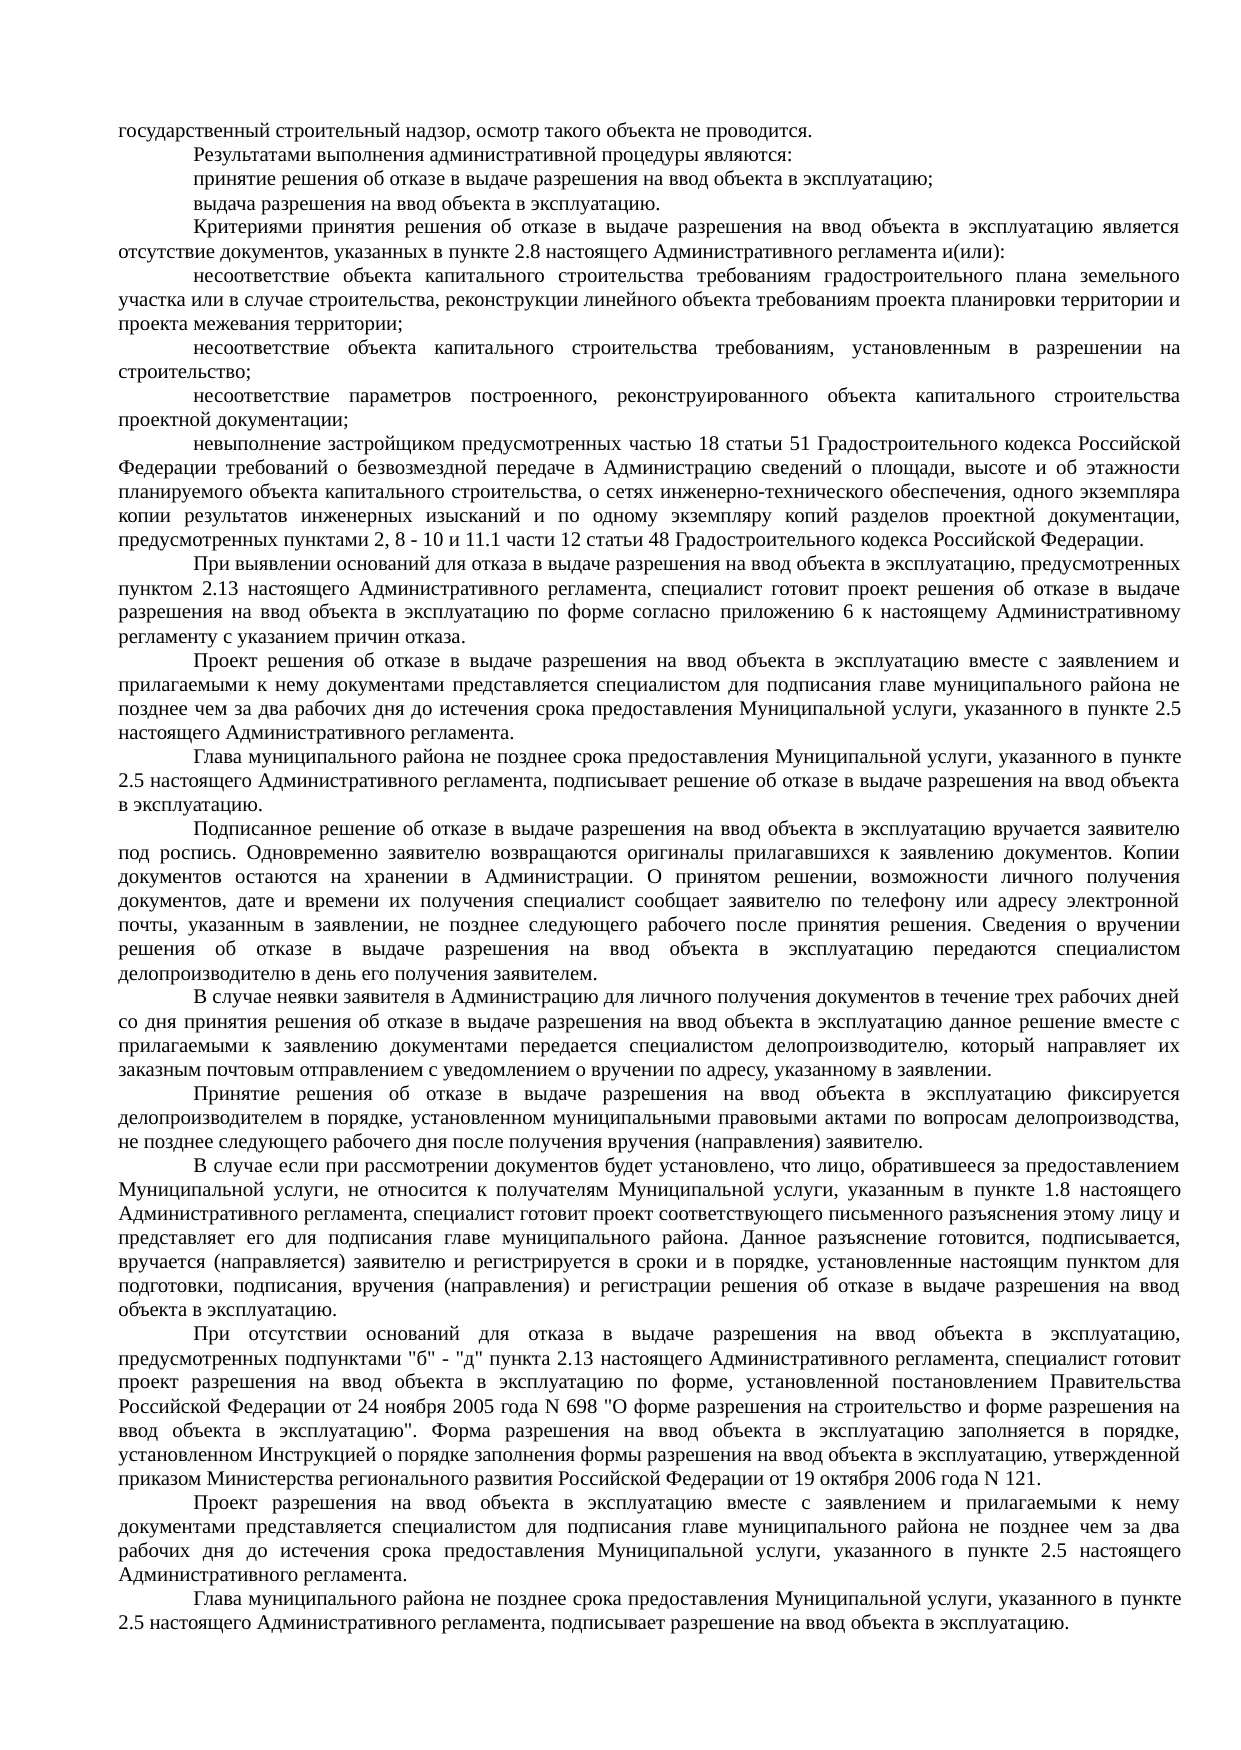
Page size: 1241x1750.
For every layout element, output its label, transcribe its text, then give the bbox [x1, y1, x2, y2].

text Критериями принятия решения об отказе в выдаче разрешения на ввод объекта в эксплуатацию является отсутствие документов, указанных в пункте 2.8 настоящего Административного регламента и(или): [118, 214, 1181, 263]
text Результатами выполнения административной процедуры являются: [118, 142, 1181, 166]
text несоответствие объекта капитального строительства требованиям, установленным в разрешении на строительство; [118, 335, 1181, 383]
text Подписанное решение об отказе в выдаче разрешения на ввод объекта в эксплуатацию вручается заявителю под роспись. Одновременно заявителю возвращаются оригиналы прилагавшихся к заявлению документов. Копии документов остаются на хранении в Администрации. О принятом решении, возможности личного получения документов, дате и времени их получения специалист сообщает заявителю по телефону или адресу электронной почты, указанным в заявлении, не позднее следующего рабочего после принятия решения. Сведения о вручении решения об отказе в выдаче разрешения на ввод объекта в эксплуатацию передаются специалистом делопроизводителю в день его получения заявителем. [118, 816, 1181, 984]
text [118, 118, 1181, 142]
text несоответствие параметров построенного, реконструированного объекта капитального строительства проектной документации; [118, 383, 1181, 431]
text несоответствие объекта капитального строительства требованиям градостроительного плана земельного участка или в случае строительства, реконструкции линейного объекта требованиям проекта планировки территории и проекта межевания территории; [118, 263, 1181, 335]
text Проект решения об отказе в выдаче разрешения на ввод объекта в эксплуатацию вместе с заявлением и прилагаемыми к нему документами представляется специалистом для подписания главе муниципального района не позднее чем за два рабочих дня до истечения срока предоставления Муниципальной услуги, указанного в пункте 2.5 настоящего Административного регламента. [118, 648, 1181, 744]
text Принятие решения об отказе в выдаче разрешения на ввод объекта в эксплуатацию фиксируется делопроизводителем в порядке, установленном муниципальными правовыми актами по вопросам делопроизводства, не позднее следующего рабочего дня после получения вручения (направления) заявителю. [118, 1081, 1181, 1153]
text При выявлении оснований для отказа в выдаче разрешения на ввод объекта в эксплуатацию, предусмотренных пунктом 2.13 настоящего Административного регламента, специалист готовит проект решения об отказе в выдаче разрешения на ввод объекта в эксплуатацию по форме согласно приложению 6 к настоящему Административному регламенту с указанием причин отказа. [118, 551, 1181, 648]
text Глава муниципального района не позднее срока предоставления Муниципальной услуги, указанного в пункте 2.5 настоящего Административного регламента, подписывает решение об отказе в выдаче разрешения на ввод объекта в эксплуатацию. [118, 744, 1181, 816]
text Проект разрешения на ввод объекта в эксплуатацию вместе с заявлением и прилагаемыми к нему документами представляется специалистом для подписания главе муниципального района не позднее чем за два рабочих дня до истечения срока предоставления Муниципальной услуги, указанного в пункте 2.5 настоящего Административного регламента. [118, 1490, 1181, 1586]
text В случае если при рассмотрении документов будет установлено, что лицо, обратившееся за предоставлением Муниципальной услуги, не относится к получателям Муниципальной услуги, указанным в пункте 1.8 настоящего Административного регламента, специалист готовит проект соответствующего письменного разъяснения этому лицу и представляет его для подписания главе муниципального района. Данное разъяснение готовится, подписывается, вручается (направляется) заявителю и регистрируется в сроки и в порядке, установленные настоящим пунктом для подготовки, подписания, вручения (направления) и регистрации решения об отказе в выдаче разрешения на ввод объекта в эксплуатацию. [118, 1153, 1181, 1321]
text принятие решения об отказе в выдаче разрешения на ввод объекта в эксплуатацию; [118, 166, 1181, 190]
text выдача разрешения на ввод объекта в эксплуатацию. [118, 190, 1181, 214]
text В случае неявки заявителя в Администрацию для личного получения документов в течение трех рабочих дней со дня принятия решения об отказе в выдаче разрешения на ввод объекта в эксплуатацию данное решение вместе с прилагаемыми к заявлению документами передается специалистом делопроизводителю, который направляет их заказным почтовым отправлением с уведомлением о вручении по адресу, указанному в заявлении. [118, 984, 1181, 1081]
text невыполнение застройщиком предусмотренных частью 18 статьи 51 Градостроительного кодекса Российской Федерации требований о безвозмездной передаче в Администрацию сведений о площади, высоте и об этажности планируемого объекта капитального строительства, о сетях инженерно-технического обеспечения, одного экземпляра копии результатов инженерных изысканий и по одному экземпляру копий разделов проектной документации, предусмотренных пунктами 2, 8 - 10 и 11.1 части 12 статьи 48 Градостроительного кодекса Российской Федерации. [118, 431, 1181, 551]
text Глава муниципального района не позднее срока предоставления Муниципальной услуги, указанного в пункте 2.5 настоящего Административного регламента, подписывает разрешение на ввод объекта в эксплуатацию. [118, 1586, 1181, 1634]
text При отсутствии оснований для отказа в выдаче разрешения на ввод объекта в эксплуатацию, предусмотренных подпунктами "б" - "д" пункта 2.13 настоящего Административного регламента, специалист готовит проект разрешения на ввод объекта в эксплуатацию по форме, установленной постановлением Правительства Российской Федерации от 24 ноября 2005 года N 698 "О форме разрешения на строительство и форме разрешения на ввод объекта в эксплуатацию". Форма разрешения на ввод объекта в эксплуатацию заполняется в порядке, установленном Инструкцией о порядке заполнения формы разрешения на ввод объекта в эксплуатацию, утвержденной приказом Министерства регионального развития Российской Федерации от 19 октября 2006 года N 121. [118, 1321, 1181, 1490]
